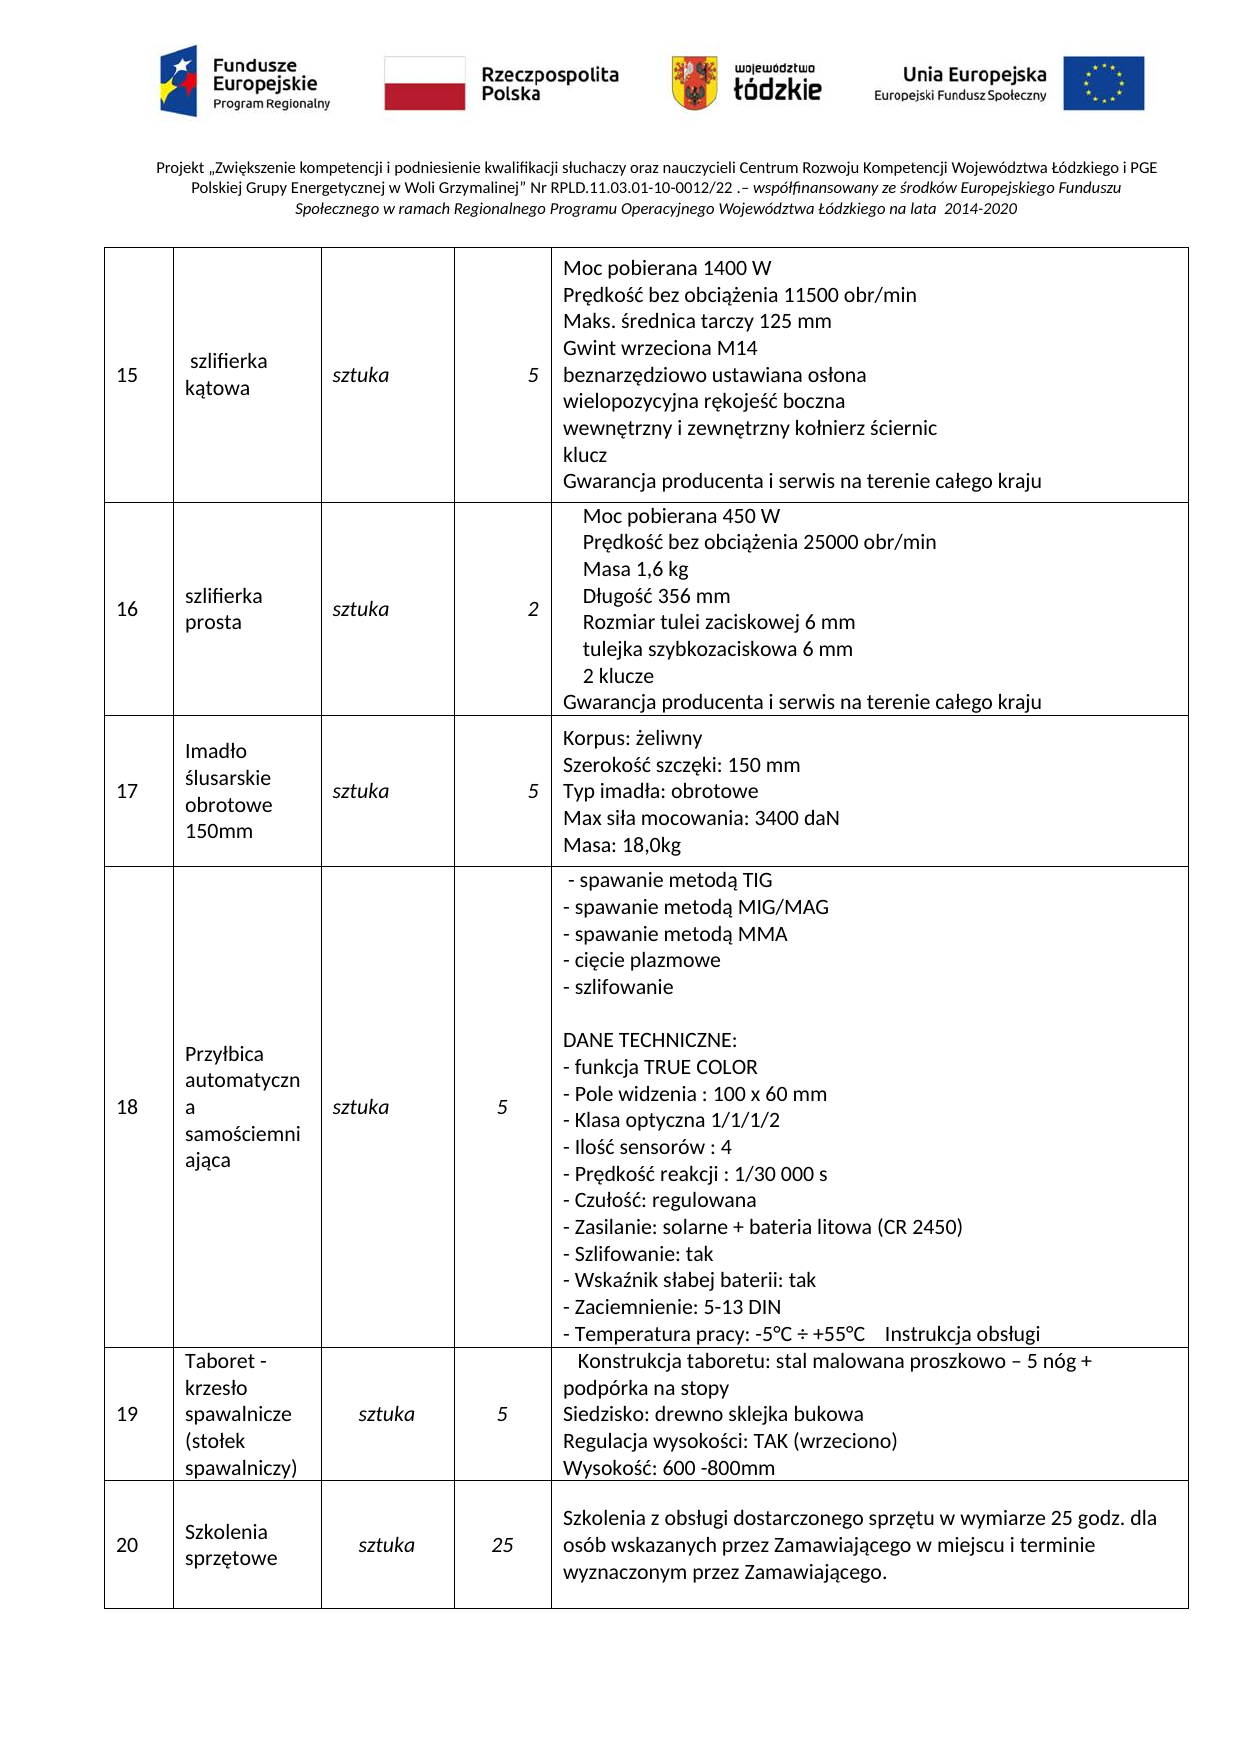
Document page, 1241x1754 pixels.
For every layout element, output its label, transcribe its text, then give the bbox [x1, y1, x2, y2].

table_cell 19 [105, 1348, 173, 1480]
table_cell 16 [105, 503, 173, 715]
table_cell Szkolenia sprzętowe [174, 1481, 321, 1608]
table_cell - spawanie metodą TIG - spawanie metodą MIG/MAG - spawanie metodą MMA - cięcie plazmowe - szlifowanie DANE TECHNICZNE: - funkcja TRUE COLOR - Pole widzenia : 100 x 60 mm - Klasa optyczna 1/1/1/2 - Ilość sensorów : 4 - Prędkość reakcji : 1/30 000 s - Czułość: regulowana - Zasilanie: solarne + bateria litowa (CR 2450) - Szlifowanie: tak - Wskaźnik słabej baterii: tak - Zaciemnienie: 5-13 DIN - Temperatura pracy: -5°C ÷ +55°C Instrukcja obsługi [552, 867, 1188, 1347]
table_cell Moc pobierana 1400 W Prędkość bez obciążenia 11500 obr/min Maks. średnica tarczy 125 mm Gwint wrzeciona M14 beznarzędziowo ustawiana osłona wielopozycyjna rękojeść boczna wewnętrzny i zewnętrzny kołnierz ściernic klucz Gwarancja producenta i serwis na terenie całego kraju [552, 248, 1188, 501]
table_cell 2 [455, 503, 551, 715]
table_cell 5 [455, 867, 551, 1347]
table_cell 25 [455, 1481, 551, 1608]
table_cell 5 [455, 716, 551, 866]
table_cell Taboret - krzesło spawalnicze (stołek spawalniczy) [174, 1348, 321, 1480]
table_cell sztuka [322, 716, 454, 866]
table_cell 20 [105, 1481, 173, 1608]
table_cell Imadło ślusarskie obrotowe 150mm [174, 716, 321, 866]
table_cell 15 [105, 248, 173, 501]
table_cell sztuka [322, 867, 454, 1347]
table_cell Konstrukcja taboretu: stal malowana proszkowo – 5 nóg + podpórka na stopy Siedzisko: drewno sklejka bukowa Regulacja wysokości: TAK (wrzeciono) Wysokość: 600 -800mm [552, 1348, 1188, 1480]
table_cell szlifierka kątowa [174, 248, 321, 501]
table_cell sztuka [322, 1481, 454, 1608]
table_cell sztuka [322, 1348, 454, 1480]
table_cell Moc pobierana 450 W Prędkość bez obciążenia 25000 obr/min Masa 1,6 kg Długość 356 mm Rozmiar tulei zaciskowej 6 mm tulejka szybkozaciskowa 6 mm 2 klucze Gwarancja producenta i serwis na terenie całego kraju [552, 503, 1188, 715]
table_cell szlifierka prosta [174, 503, 321, 715]
picture [147, 28, 1167, 137]
table_cell 18 [105, 867, 173, 1347]
table_cell Korpus: żeliwny Szerokość szczęki: 150 mm Typ imadła: obrotowe Max siła mocowania: 3400 daN Masa: 18,0kg [552, 716, 1188, 866]
table_cell sztuka [322, 248, 454, 501]
table_cell 5 [455, 248, 551, 501]
table_cell 17 [105, 716, 173, 866]
table_cell Przyłbica automatyczna samościemniająca [174, 867, 321, 1347]
table_cell Szkolenia z obsługi dostarczonego sprzętu w wymiarze 25 godz. dla osób wskazanych przez Zamawiającego w miejscu i terminie wyznaczonym przez Zamawiającego. [552, 1481, 1188, 1608]
table_cell 5 [455, 1348, 551, 1480]
table_cell sztuka [322, 503, 454, 715]
